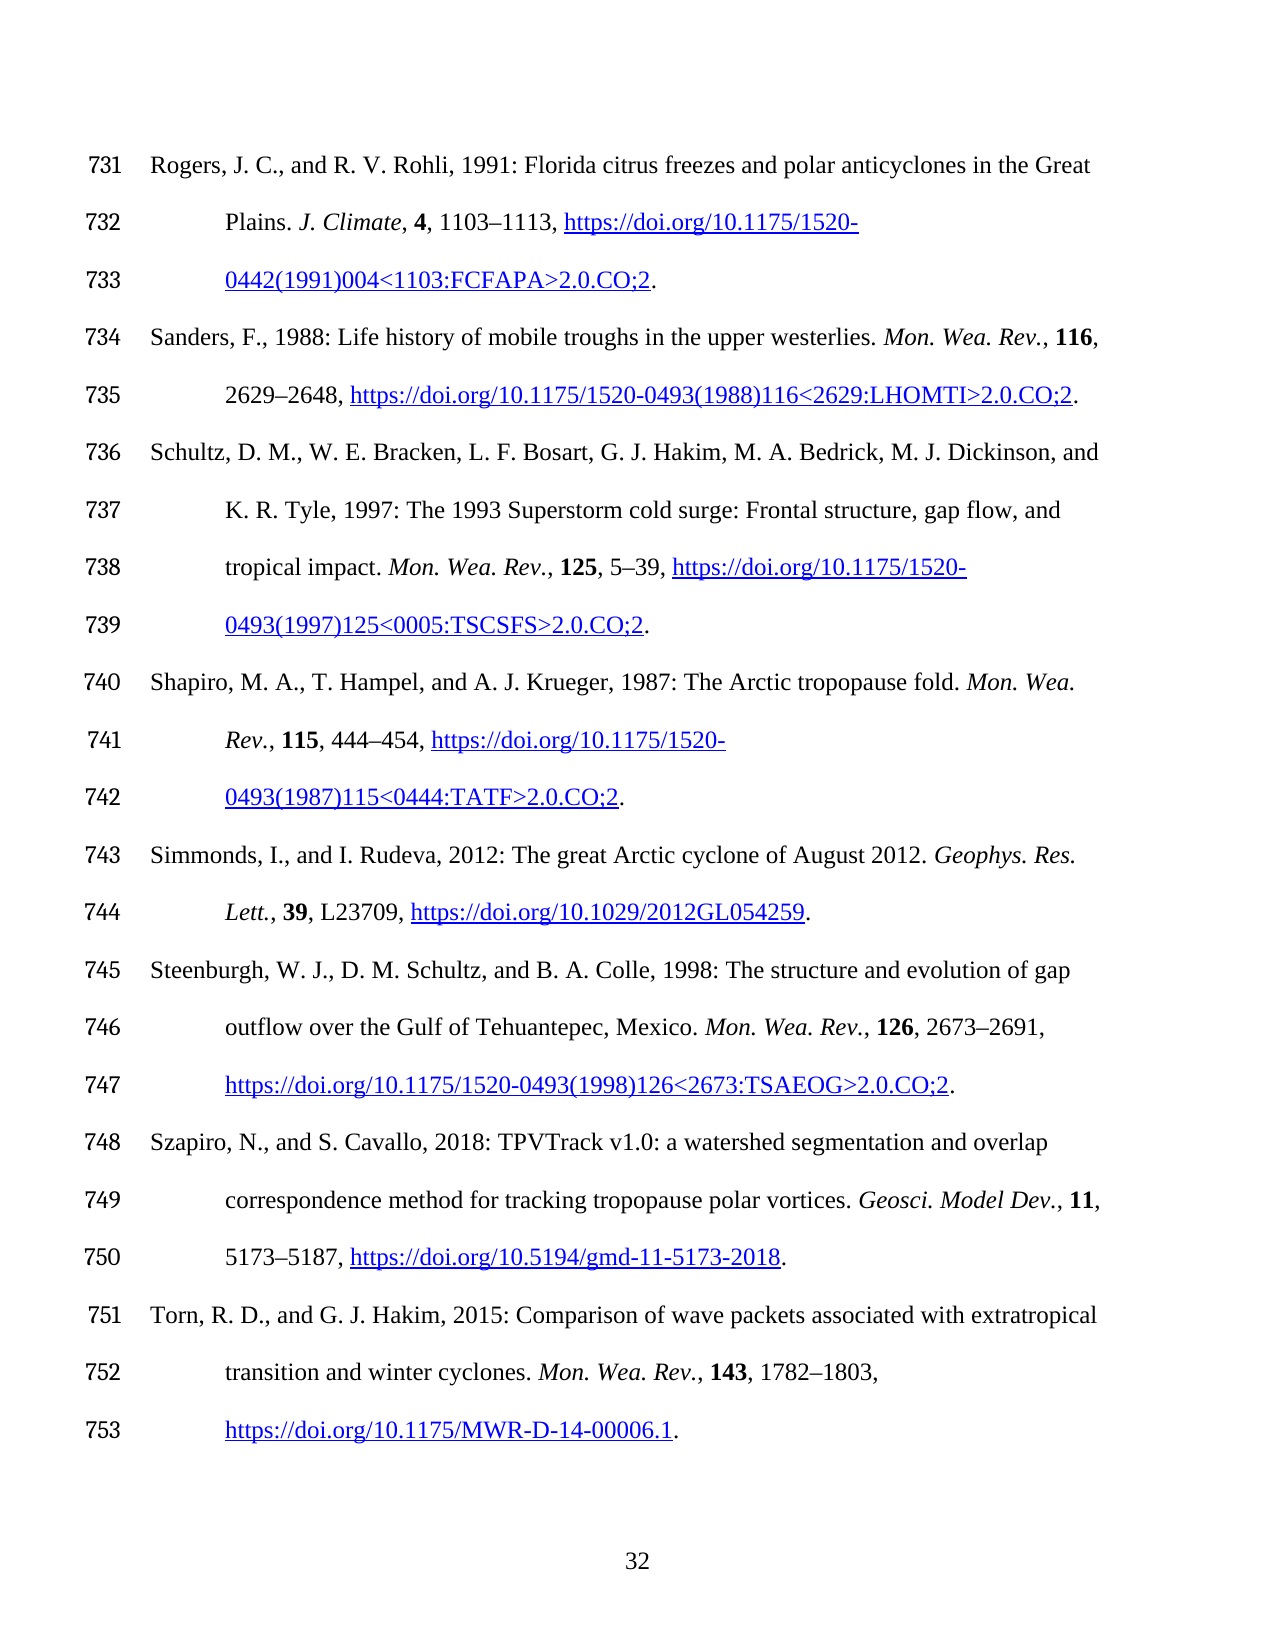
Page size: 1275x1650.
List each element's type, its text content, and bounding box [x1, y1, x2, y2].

text Plains. J. Climate, 4, 1103–1113, https://doi.org/10.1175/1520-0442(1991)004<1103:FCFAPA>2.0.CO;2. [225, 207, 1125, 294]
text 2629–2648, https://doi.org/10.1175/1520-0493(1988)116<2629:LHOMTI>2.0.CO;2. [150, 380, 1125, 409]
text Sanders, F., 1988: Life history of mobile troughs in the upper westerlies. Mon. Wea. Rev., 116, [150, 322, 1125, 351]
text Shapiro, M. A., T. Hampel, and A. J. Krueger, 1987: The Arctic tropopause fold. Mon. Wea. [150, 667, 1125, 696]
text transition and winter cyclones. Mon. Wea. Rev., 143, 1782–1803, https://doi.org/10.1175/MWR-D-14-00006.1. [225, 1357, 1125, 1444]
text Lett., 39, L23709, https://doi.org/10.1029/2012GL054259. [150, 897, 1125, 926]
text Steenburgh, W. J., D. M. Schultz, and B. A. Colle, 1998: The structure and evolution of gap [150, 955, 1125, 984]
text K. R. Tyle, 1997: The 1993 Superstorm cold surge: Frontal structure, gap flow, and tropical impact. Mon. Wea. Rev., 125, 5–39, https://doi.org/10.1175/1520-0493(1997)125<0005:TSCSFS>2.0.CO;2. [225, 495, 1125, 639]
text correspondence method for tracking tropopause polar vortices. Geosci. Model Dev., 11, 5173–5187, https://doi.org/10.5194/gmd-11-5173-2018. [225, 1185, 1125, 1271]
text Simmonds, I., and I. Rudeva, 2012: The great Arctic cyclone of August 2012. Geophys. Res. [150, 840, 1125, 869]
text Szapiro, N., and S. Cavallo, 2018: TPVTrack v1.0: a watershed segmentation and overlap [150, 1127, 1125, 1156]
text outflow over the Gulf of Tehuantepec, Mexico. Mon. Wea. Rev., 126, 2673–2691, https://doi.org/10.1175/1520-0493(1998)126<2673:TSAEOG>2.0.CO;2. [225, 1012, 1125, 1099]
text Torn, R. D., and G. J. Hakim, 2015: Comparison of wave packets associated with extratropical [150, 1300, 1125, 1329]
text Rev., 115, 444–454, https://doi.org/10.1175/1520-0493(1987)115<0444:TATF>2.0.CO;2. [225, 725, 1125, 811]
text Rogers, J. C., and R. V. Rohli, 1991: Florida citrus freezes and polar anticyclones in the Great [150, 150, 1125, 179]
text Schultz, D. M., W. E. Bracken, L. F. Bosart, G. J. Hakim, M. A. Bedrick, M. J. Dickinson, and [150, 437, 1125, 466]
